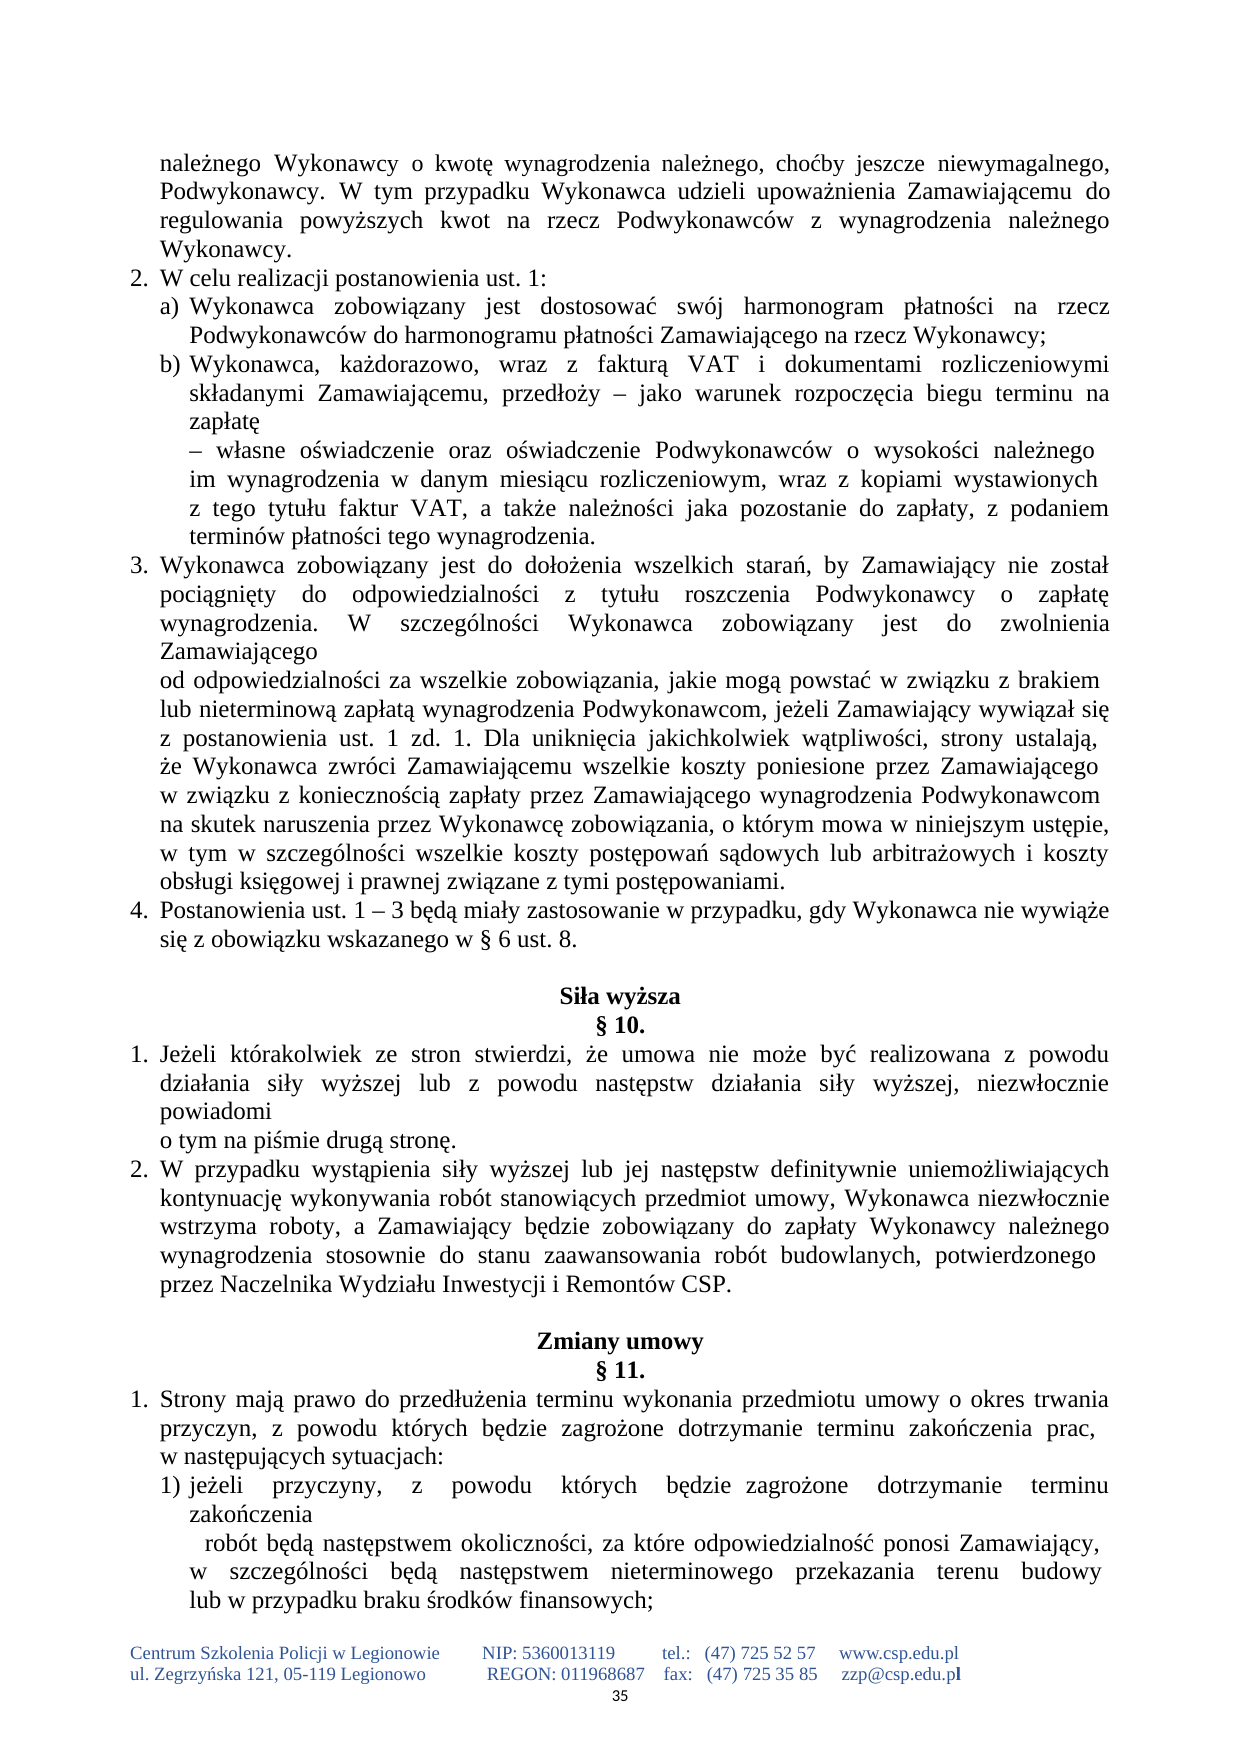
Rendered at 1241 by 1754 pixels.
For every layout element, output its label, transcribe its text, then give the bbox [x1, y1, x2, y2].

text 3. Wykonawca zobowiązany jest do dołożenia wszelkich starań, by Zamawiający nie został pociągnięty do odpowiedzialności z tytułu roszczenia Podwykonawcy o zapłatę wynagrodzenia. W szczególności Wykonawca zobowiązany jest do zwolnienia Zamawiającego od odpowiedzialności za wszelkie zobowiązania, jakie mogą powstać w związku z brakiem lub nieterminową zapłatą wynagrodzenia Podwykonawcom, jeżeli Zamawiający wywiązał się z postanowienia ust. 1 zd. 1. Dla uniknięcia jakichkolwiek wątpliwości, strony ustalają, że Wykonawca zwróci Zamawiającemu wszelkie koszty poniesione przez Zamawiającego w związku z koniecznością zapłaty przez Zamawiającego wynagrodzenia Podwykonawcom na skutek naruszenia przez Wykonawcę zobowiązania, o którym mowa w niniejszym ustępie, w tym w szczególności wszelkie koszty postępowań sądowych lub arbitrażowych i koszty obsługi księgowej i prawnej związane z tymi postępowaniami. [130, 550, 1110, 895]
text § 11. [130, 1355, 1110, 1384]
text Zmiany umowy [130, 1326, 1110, 1355]
text 4. Postanowienia ust. 1 – 3 będą miały zastosowanie w przypadku, gdy Wykonawca nie wywiąże się z obowiązku wskazanego w § 6 ust. 8. [130, 895, 1110, 953]
text robót będą następstwem okoliczności, za które odpowiedzialność ponosi Zamawiający, w szczególności będą następstwem nieterminowego przekazania terenu budowy lub w przypadku braku środków finansowych; [159, 1528, 1110, 1614]
text 2. W przypadku wystąpienia siły wyższej lub jej następstw definitywnie uniemożliwiających kontynuację wykonywania robót stanowiących przedmiot umowy, Wykonawca niezwłocznie wstrzyma roboty, a Zamawiający będzie zobowiązany do zapłaty Wykonawcy należnego wynagrodzenia stosownie do stanu zaawansowania robót budowlanych, potwierdzonego przez Naczelnika Wydziału Inwestycji i Remontów CSP. [130, 1154, 1110, 1298]
text 2. W celu realizacji postanowienia ust. 1: [130, 263, 1110, 291]
text a) Wykonawca zobowiązany jest dostosować swój harmonogram płatności na rzecz Podwykonawców do harmonogramu płatności Zamawiającego na rzecz Wykonawcy; [159, 291, 1110, 349]
text 1) jeżeli przyczyny, z powodu których będzie zagrożone dotrzymanie terminu zakończenia [159, 1470, 1110, 1528]
text Siła wyższa [130, 981, 1110, 1010]
text 1. Strony mają prawo do przedłużenia terminu wykonania przedmiotu umowy o okres trwania przyczyn, z powodu których będzie zagrożone dotrzymanie terminu zakończenia prac, w następujących sytuacjach: [130, 1384, 1110, 1470]
text b) Wykonawca, każdorazowo, wraz z fakturą VAT i dokumentami rozliczeniowymi składanymi Zamawiającemu, przedłoży – jako warunek rozpoczęcia biegu terminu na zapłatę – własne oświadczenie oraz oświadczenie Podwykonawców o wysokości należnego im wynagrodzenia w danym miesiącu rozliczeniowym, wraz z kopiami wystawionych z tego tytułu faktur VAT, a także należności jaka pozostanie do zapłaty, z podaniem terminów płatności tego wynagrodzenia. [159, 349, 1110, 550]
text § 10. [130, 1010, 1110, 1039]
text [130, 148, 1110, 263]
text 1. Jeżeli którakolwiek ze stron stwierdzi, że umowa nie może być realizowana z powodu działania siły wyższej lub z powodu następstw działania siły wyższej, niezwłocznie powiadomi o tym na piśmie drugą stronę. [130, 1039, 1110, 1154]
